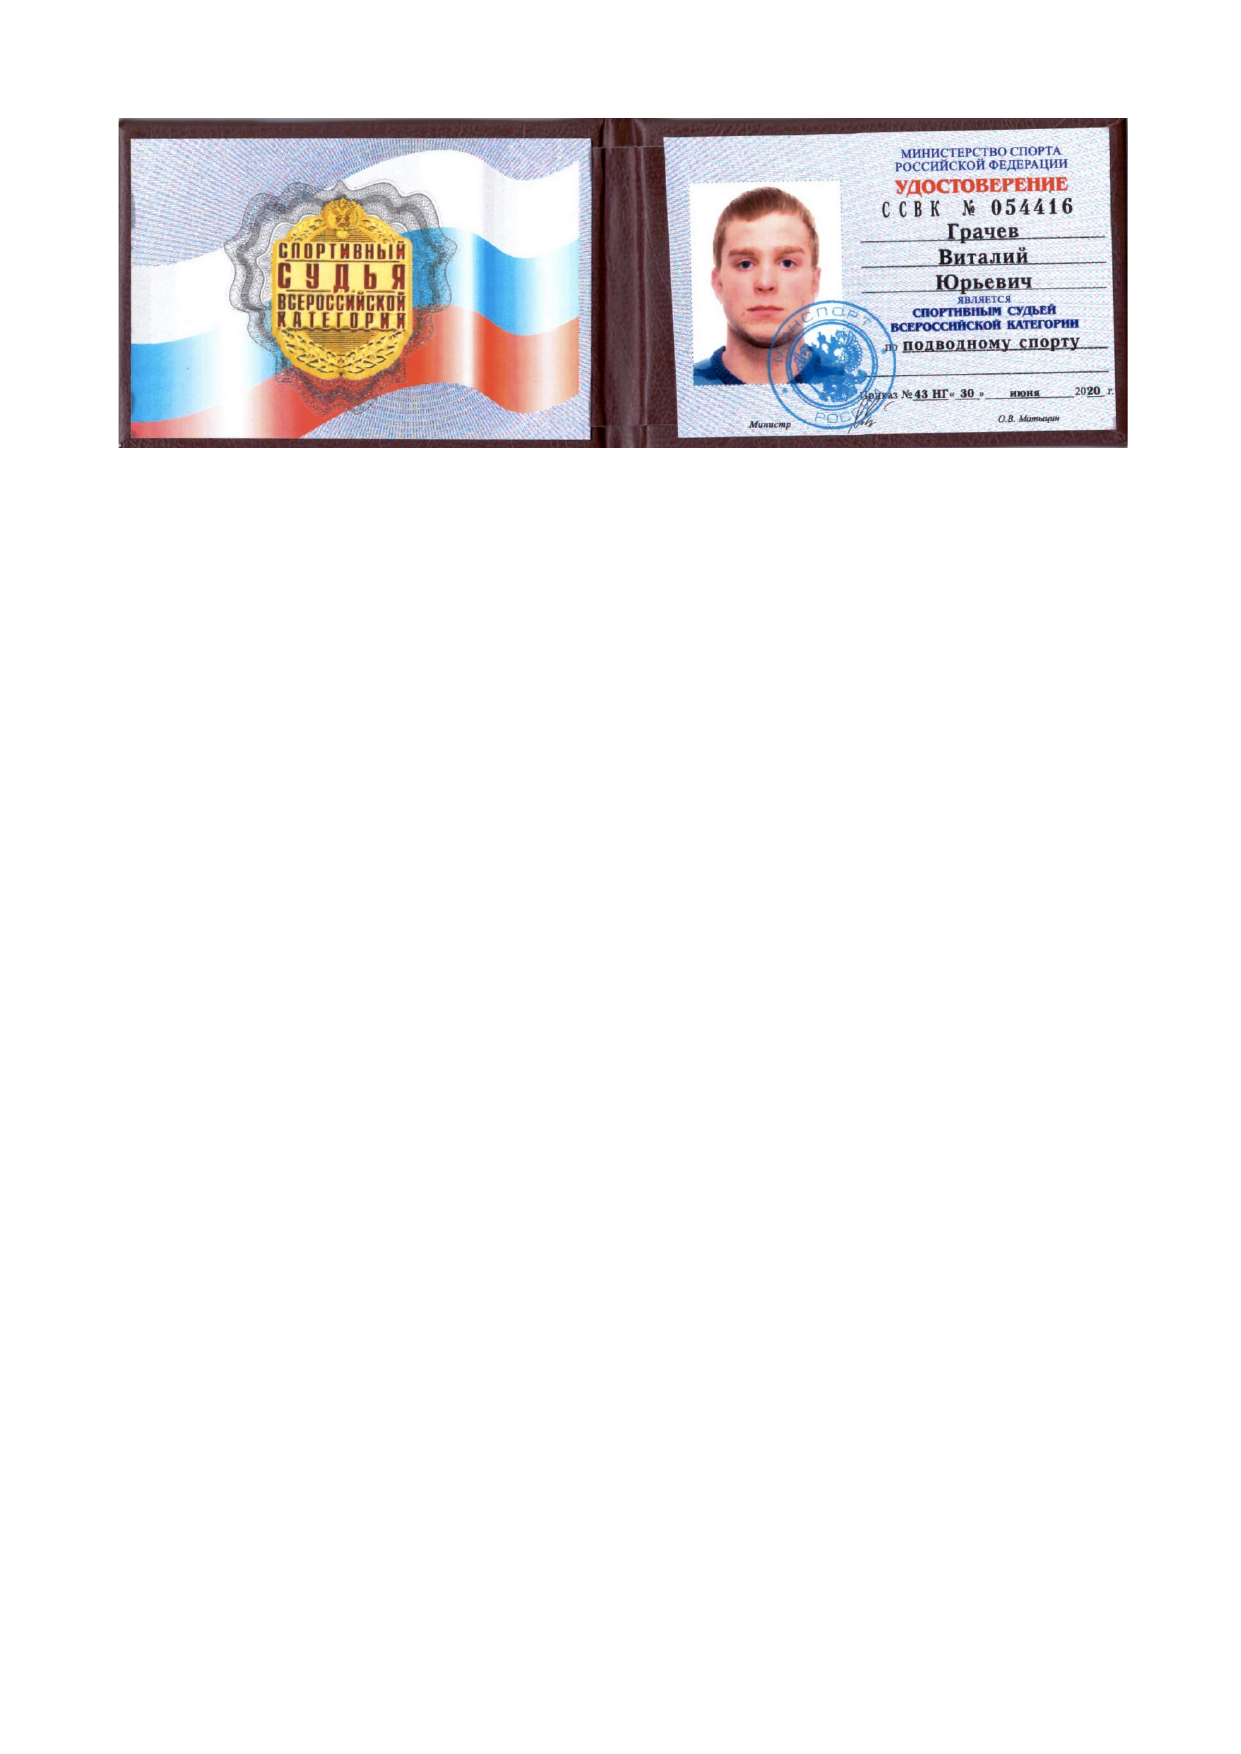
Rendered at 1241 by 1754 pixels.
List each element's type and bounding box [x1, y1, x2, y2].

picture [118, 118, 1128, 448]
